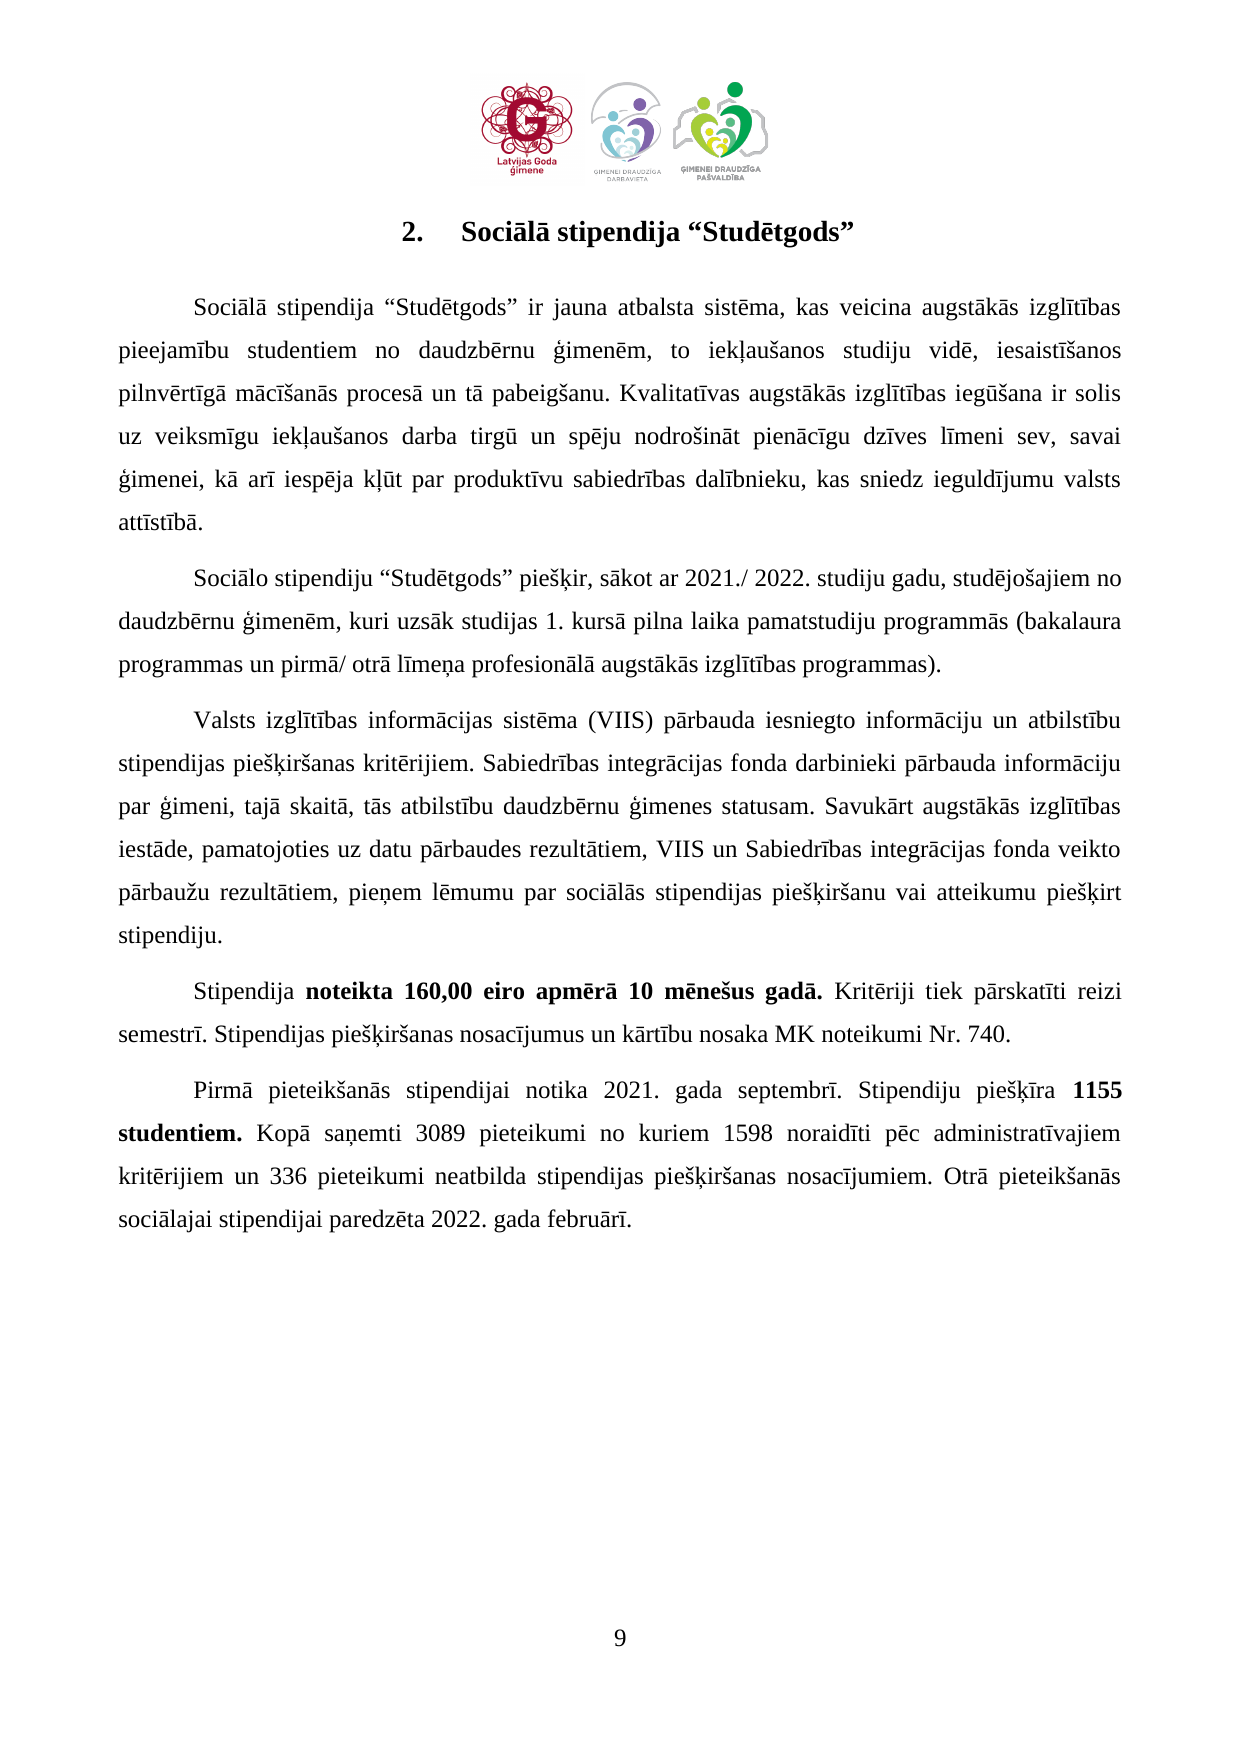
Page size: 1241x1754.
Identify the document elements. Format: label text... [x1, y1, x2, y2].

text Pirmā pieteikšanās stipendijai notika 2021. gada septembrī. Stipendiju piešķīra 1155 studentiem. Kopā saņemti 3089 pieteikumi no kuriem 1598 noraidīti pēc administratīvajiem kritērijiem un 336 pieteikumi neatbilda stipendijas piešķiršanas nosacījumiem. Otrā pieteikšanās sociālajai stipendijai paredzēta 2022. gada februārī. [118, 1075, 1122, 1233]
text Valsts izglītības informācijas sistēma (VIIS) pārbauda iesniegto informāciju un atbilstību stipendijas piešķiršanas kritērijiem. Sabiedrības integrācijas fonda darbinieki pārbauda informāciju par ģimeni, tajā skaitā, tās atbilstību daudzbērnu ģimenes statusam. Savukārt augstākās izglītības iestāde, pamatojoties uz datu pārbaudes rezultātiem, VIIS un Sabiedrības integrācijas fonda veikto pārbaužu rezultātiem, pieņem lēmumu par sociālās stipendijas piešķiršanu vai atteikumu piešķirt stipendiju. [118, 705, 1122, 949]
text Stipendija noteikta 160,00 eiro apmērā 10 mēnešus gadā. Kritēriji tiek pārskatīti reizi semestrī. Stipendijas piešķiršanas nosacījumus un kārtību nosaka MK noteikumi Nr. 740. [118, 976, 1122, 1048]
picture [469, 73, 771, 186]
text Sociālo stipendiju “Studētgods” piešķir, sākot ar 2021./ 2022. studiju gadu, studējošajiem no daudzbērnu ģimenēm, kuri uzsāk studijas 1. kursā pilna laika pamatstudiju programmās (bakalaura programmas un pirmā/ otrā līmeņa profesionālā augstākās izglītības programmas). [118, 563, 1122, 678]
text Sociālā stipendija “Studētgods” ir jauna atbalsta sistēma, kas veicina augstākās izglītības pieejamību studentiem no daudzbērnu ģimenēm, to iekļaušanos studiju vidē, iesaistīšanos pilnvērtīgā mācīšanās procesā un tā pabeigšanu. Kvalitatīvas augstākās izglītības iegūšana ir solis uz veiksmīgu iekļaušanos darba tirgū un spēju nodrošināt pienācīgu dzīves līmeni sev, savai ģimenei, kā arī iespēja kļūt par produktīvu sabiedrības dalībnieku, kas sniedz ieguldījumu valsts attīstībā. [118, 292, 1122, 536]
list Sociālā stipendija “Studētgods” [156, 214, 1122, 248]
